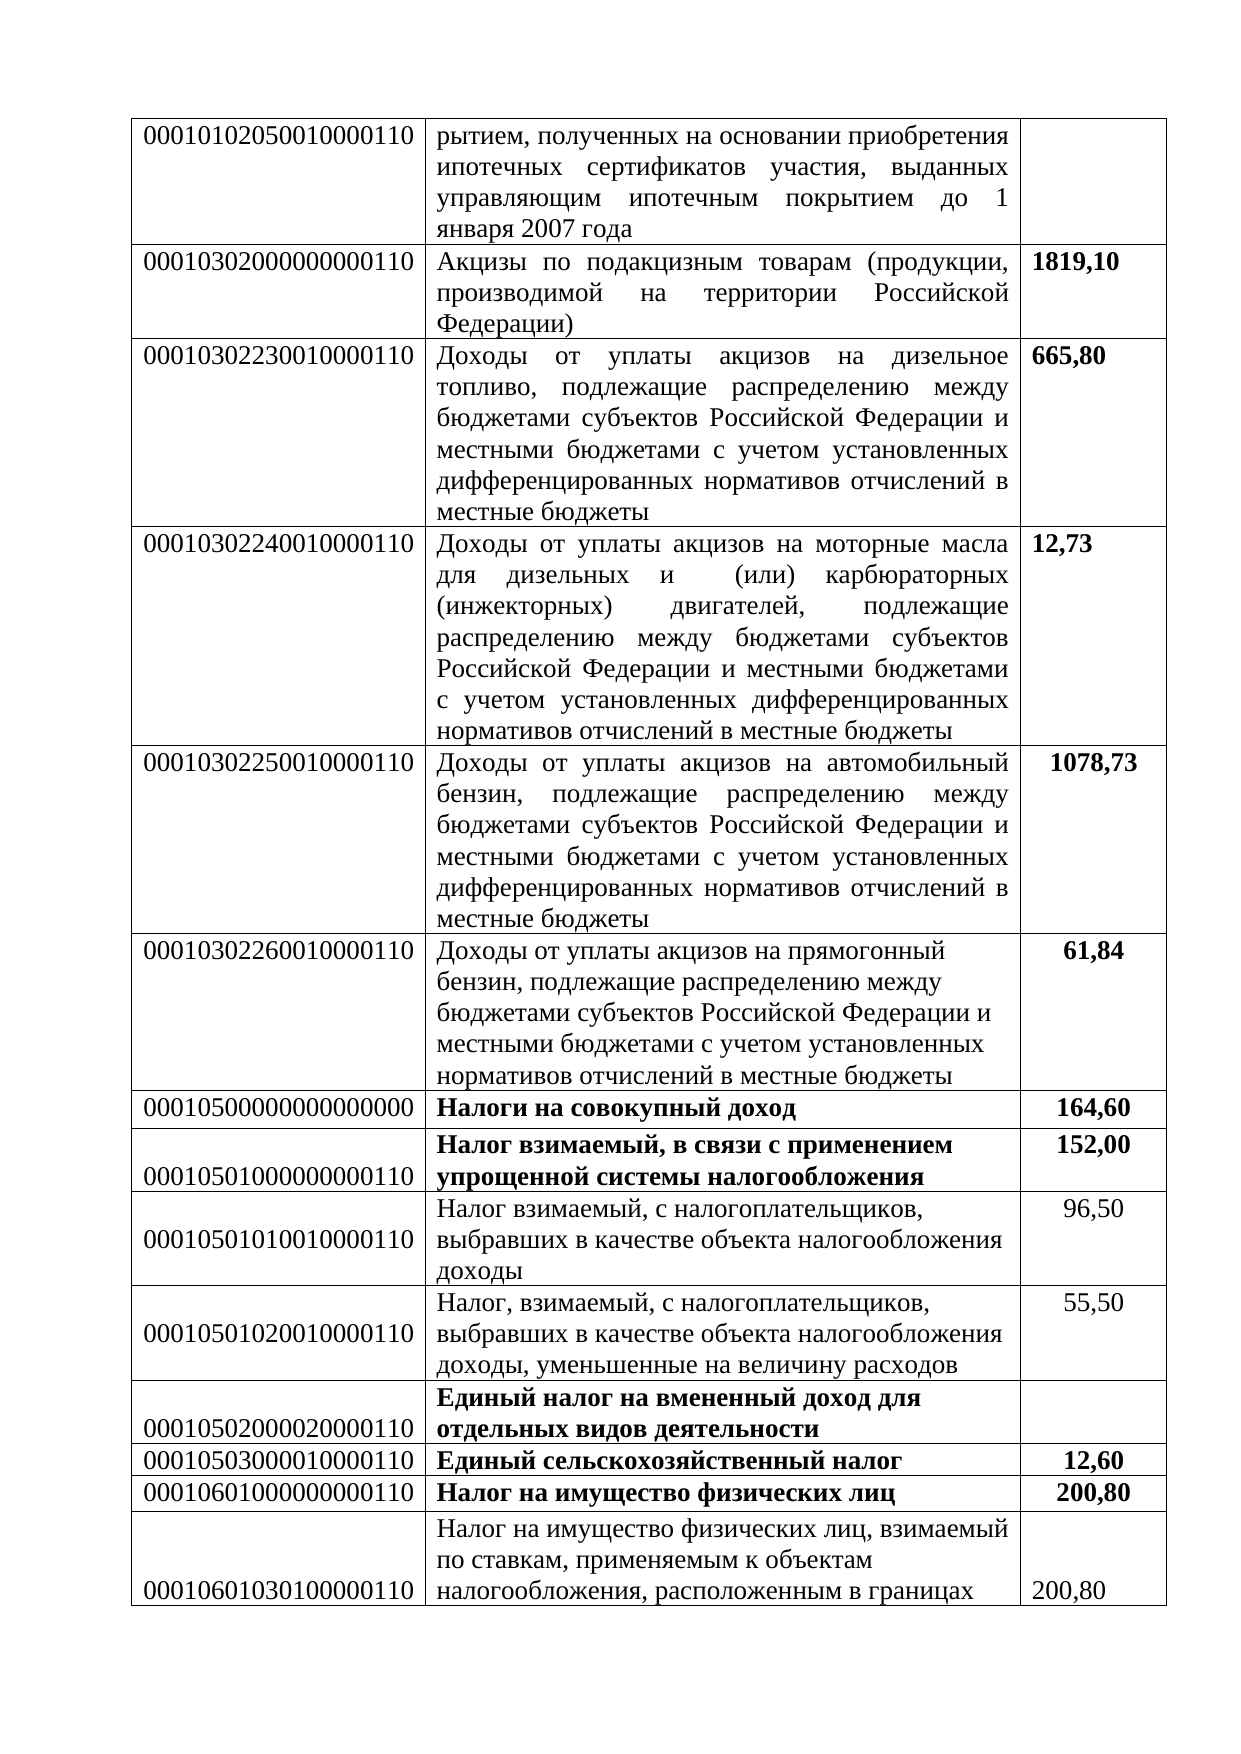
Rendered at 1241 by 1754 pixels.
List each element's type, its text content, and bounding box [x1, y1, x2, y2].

table_cell 00010501000000000110 [132, 1129, 425, 1191]
table_cell Налог, взимаемый, с налогоплательщиков, выбравших в качестве объекта налогообложения доходы, уменьшенные на величину расходов [426, 1286, 1020, 1380]
table_cell Доходы от уплаты акцизов на автомобильный бензин, подлежащие распределению между бюджетами субъектов Российской Федерации и местными бюджетами с учетом установленных дифференцированных нормативов отчислений в местные бюджеты [426, 746, 1020, 933]
table_cell 00010502000020000110 [132, 1381, 425, 1443]
table_cell 12,73 [1021, 527, 1166, 745]
table_cell 96,50 [1021, 1192, 1166, 1285]
table_cell Единый сельскохозяйственный налог [426, 1444, 1020, 1475]
table_cell 1819,10 [1021, 245, 1166, 338]
table_cell [1021, 1381, 1166, 1443]
table_cell Доходы от уплаты акцизов на дизельное топливо, подлежащие распределению между бюджетами субъектов Российской Федерации и местными бюджетами с учетом установленных дифференцированных нормативов отчислений в местные бюджеты [426, 339, 1020, 526]
table_cell 00010302000000000110 [132, 245, 425, 338]
table_cell Доходы от уплаты акцизов на прямогонный бензин, подлежащие распределению между бюджетами субъектов Российской Федерации и местными бюджетами с учетом установленных нормативов отчислений в местные бюджеты [426, 934, 1020, 1090]
table_cell [1021, 119, 1166, 244]
table_cell Налоги на совокупный доход [426, 1091, 1020, 1127]
table_cell 665,80 [1021, 339, 1166, 526]
table_cell Доходы от уплаты акцизов на моторные масла для дизельных и (или) карбюраторных (инжекторных) двигателей, подлежащие распределению между бюджетами субъектов Российской Федерации и местными бюджетами с учетом установленных дифференцированных нормативов отчислений в местные бюджеты [426, 527, 1020, 745]
table_cell Единый налог на вмененный доход для отдельных видов деятельности [426, 1381, 1020, 1443]
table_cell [426, 119, 1020, 244]
table_cell 200,80 [1021, 1476, 1166, 1511]
table_cell 12,60 [1021, 1444, 1166, 1475]
table_cell 164,60 [1021, 1091, 1166, 1127]
table_cell 00010503000010000110 [132, 1444, 425, 1475]
table_cell 00010501010010000110 [132, 1192, 425, 1285]
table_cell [132, 119, 425, 244]
table_cell Налог взимаемый, с налогоплательщиков, выбравших в качестве объекта налогообложения доходы [426, 1192, 1020, 1285]
table_cell Налог взимаемый, в связи с применением упрощенной системы налогообложения [426, 1129, 1020, 1191]
table_cell 00010501020010000110 [132, 1286, 425, 1380]
table_cell Акцизы по подакцизным товарам (продукции, производимой на территории Российской Федерации) [426, 245, 1020, 338]
table_cell 61,84 [1021, 934, 1166, 1090]
table_cell 00010500000000000000 [132, 1091, 425, 1127]
table_cell Налог на имущество физических лиц [426, 1476, 1020, 1511]
table_cell 00010601000000000110 [132, 1476, 425, 1511]
table_cell 00010302250010000110 [132, 746, 425, 933]
table_cell 1078,73 [1021, 746, 1166, 933]
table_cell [132, 1512, 425, 1605]
table_cell 00010302230010000110 [132, 339, 425, 526]
table_cell 00010302240010000110 [132, 527, 425, 745]
table_cell 00010302260010000110 [132, 934, 425, 1090]
table_cell 200,80 [1021, 1512, 1166, 1605]
table_cell 152,00 [1021, 1129, 1166, 1191]
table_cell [426, 1512, 1020, 1605]
table_cell 55,50 [1021, 1286, 1166, 1380]
